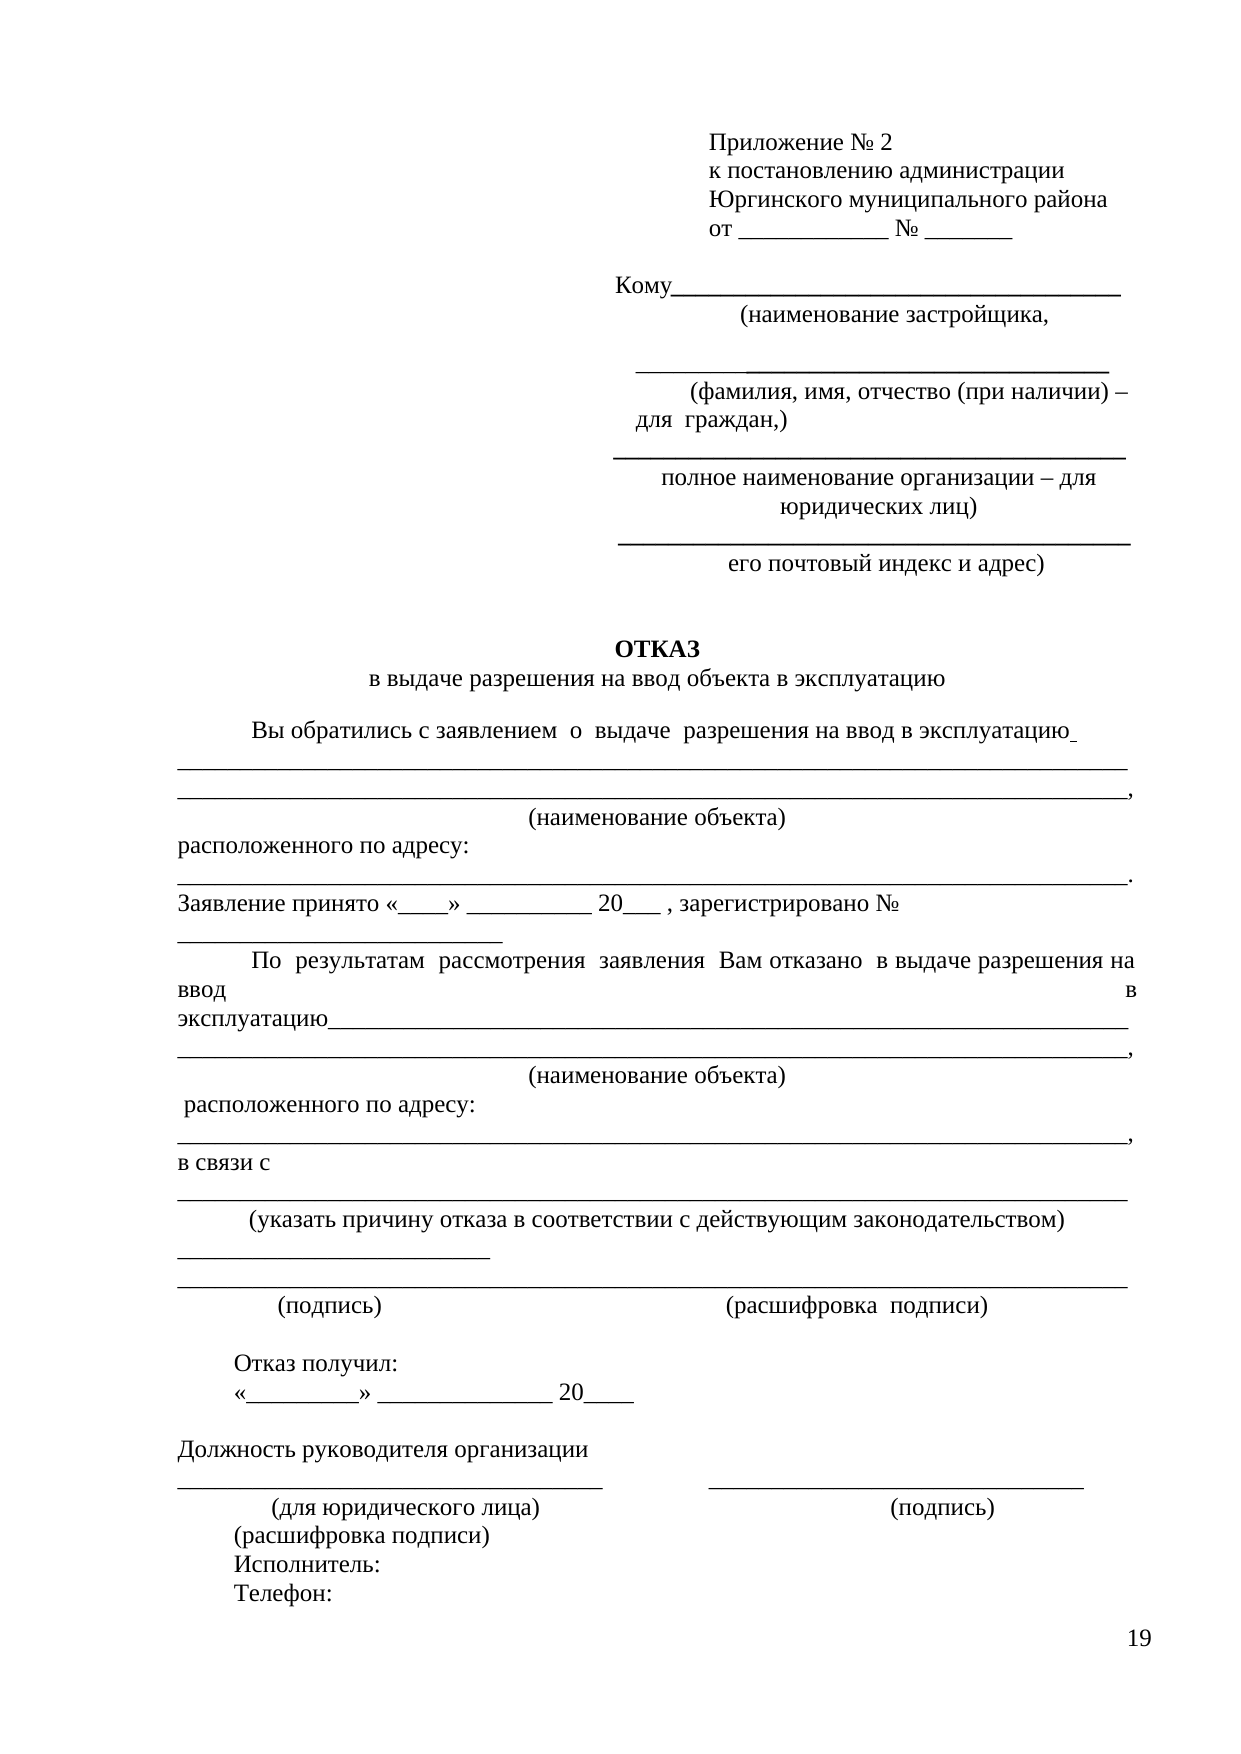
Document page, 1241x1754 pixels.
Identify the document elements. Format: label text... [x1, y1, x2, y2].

text «_________» ______________ 20____ [177, 1377, 1137, 1406]
text _________________________________________ его почтовый индекс и адрес) [615, 519, 1137, 577]
text расположенного по адресу: ____________________________________________________________________________. [177, 831, 1137, 888]
text (подпись) (расшифровка подписи) [177, 1291, 1137, 1319]
text расположенного по адресу: ____________________________________________________________________________, [177, 1089, 1137, 1147]
text (фамилия, имя, отчество (при наличии) – для граждан,) [615, 376, 1137, 433]
text в выдаче разрешения на ввод объекта в эксплуатацию [177, 663, 1137, 692]
text ОТКАЗ [177, 634, 1137, 663]
text Юргинского муниципального района [709, 184, 1152, 213]
text Телефон: [177, 1578, 1137, 1607]
text ________________________________________________________________________________________________________________________________________________________, [177, 744, 1137, 802]
text ______________________________________ [615, 328, 1137, 376]
text Приложение № 2 [709, 127, 1152, 155]
text (для юридического лица) (подпись) [177, 1492, 1137, 1521]
text _________________________ ____________________________________________________________________________ [177, 1233, 1137, 1291]
text __________________________________ ______________________________ [177, 1463, 1137, 1492]
text Отказ получил: [177, 1348, 1137, 1377]
text (наименование застройщика, [615, 299, 1137, 328]
text в связи с ____________________________________________________________________________ [177, 1147, 1137, 1204]
text _________________________________________ [615, 433, 1137, 462]
text от ____________ № _______ [709, 213, 1152, 242]
text (наименование объекта) [177, 1061, 1137, 1089]
text Должность руководителя организации [177, 1434, 1137, 1463]
text По результатам рассмотрения заявления Вам отказано в выдаче разрешения на ввод в эксплуатацию____________________________________________________________________________________________________________________________________________, [177, 946, 1137, 1061]
text (указать причину отказа в соответствии с действующим законодательством) [177, 1204, 1137, 1233]
text Заявление принято «____» __________ 20___ , зарегистрировано № __________________________ [177, 888, 1137, 946]
text Вы обратились с заявлением о выдаче разрешения на ввод в эксплуатацию [177, 716, 1137, 744]
text (расшифровка подписи) [177, 1521, 1137, 1549]
text Кому____________________________________ [615, 270, 1137, 299]
text (наименование объекта) [177, 802, 1137, 831]
text к постановлению администрации [709, 155, 1152, 184]
text полное наименование организации – для юридических лиц) [620, 462, 1137, 519]
text Исполнитель: [177, 1549, 1137, 1578]
